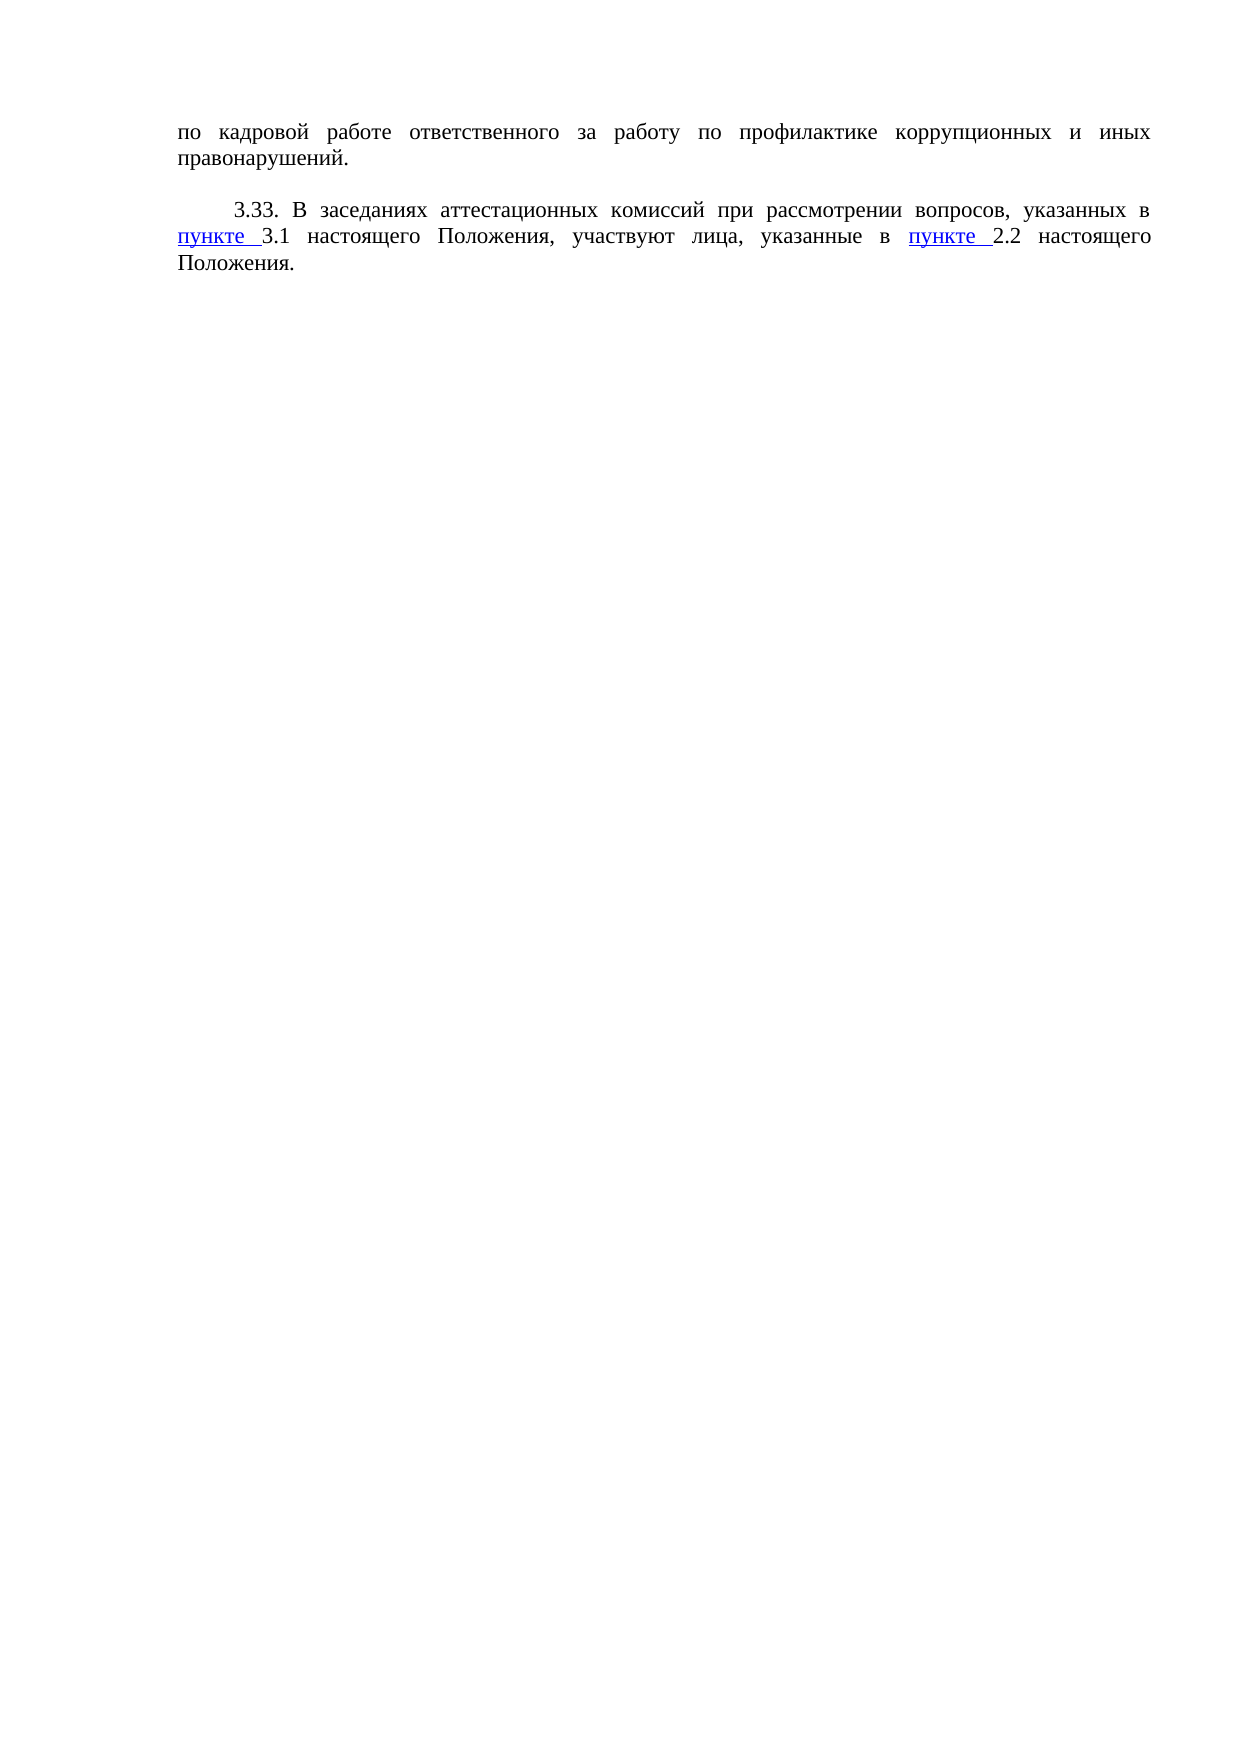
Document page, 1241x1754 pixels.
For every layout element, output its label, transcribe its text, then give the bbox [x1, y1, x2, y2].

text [177, 118, 1152, 171]
text 3.33. В заседаниях аттестационных комиссий при рассмотрении вопросов, указанных в пункте 3.1 настоящего Положения, участвуют лица, указанные в пункте 2.2 настоящего Положения. [177, 196, 1152, 275]
